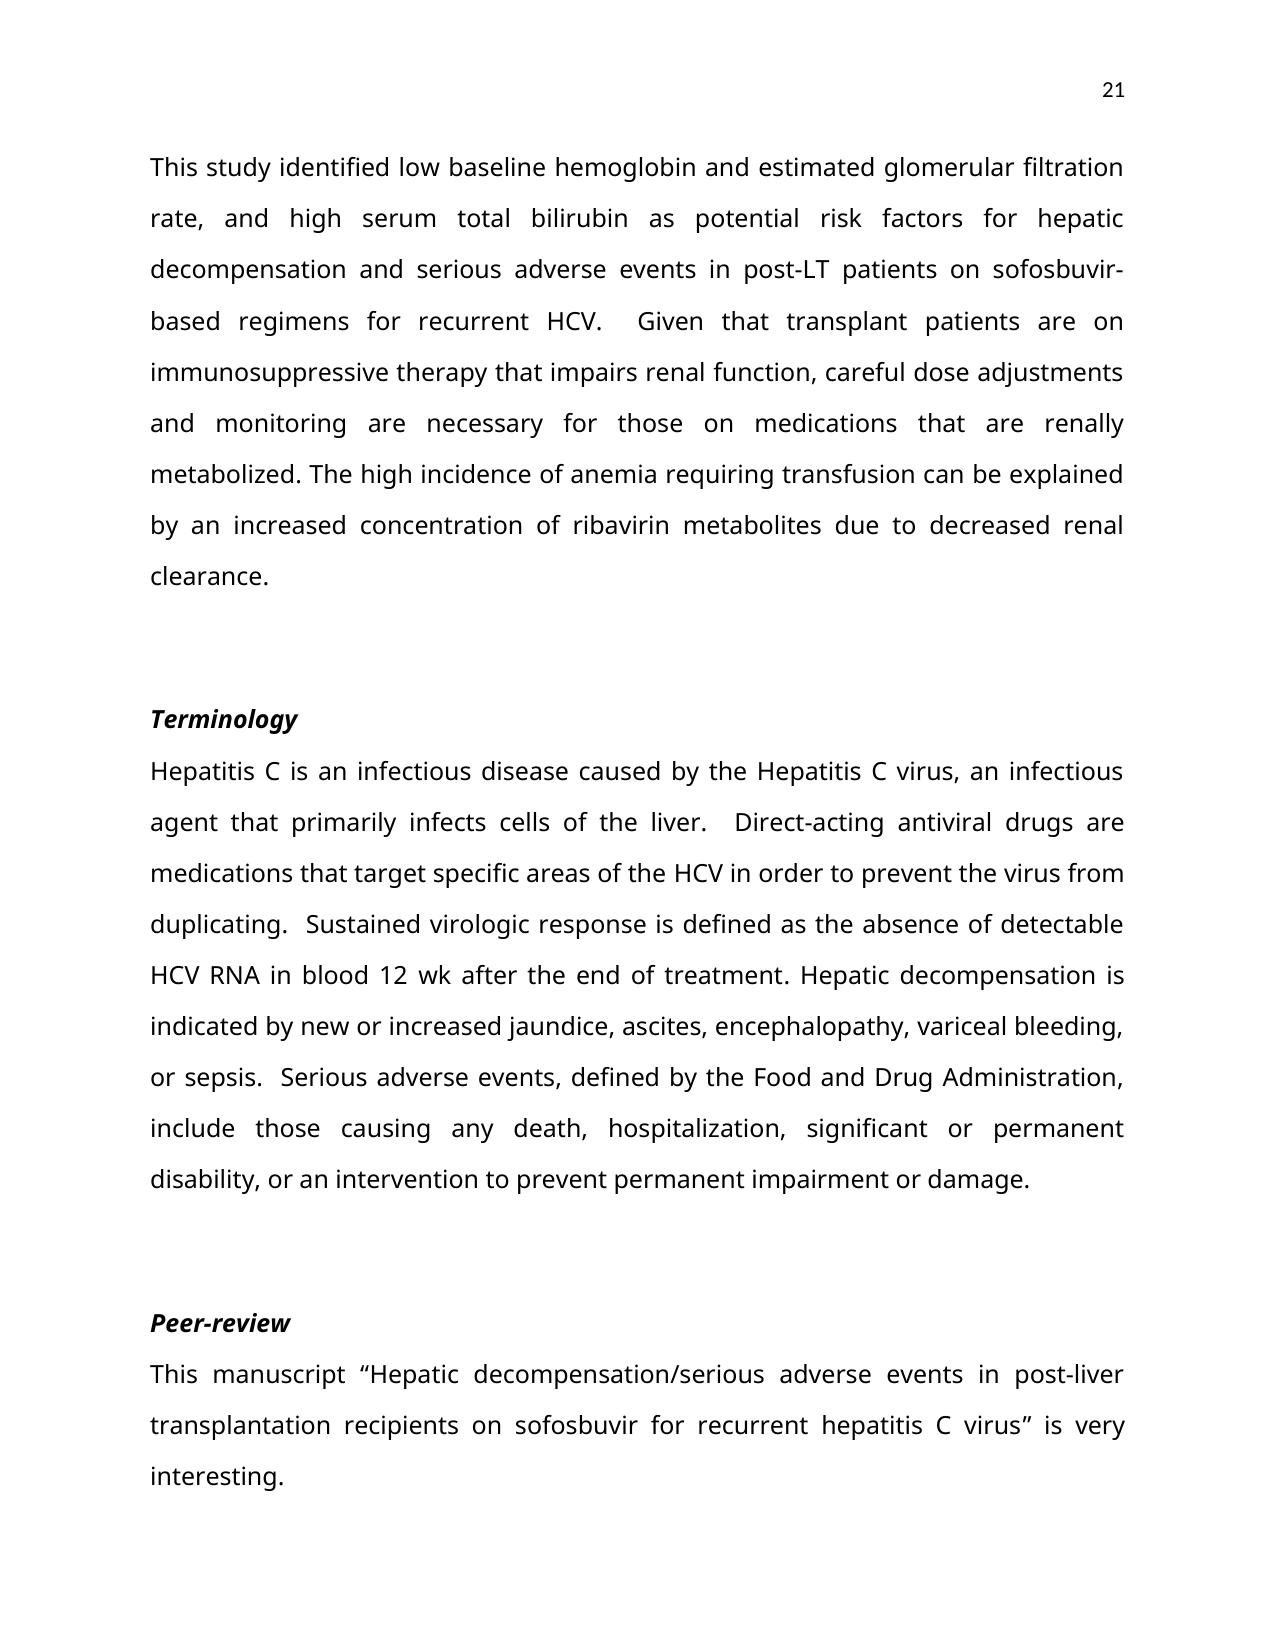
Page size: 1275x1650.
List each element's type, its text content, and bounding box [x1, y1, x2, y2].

text Hepatitis C is an infectious disease caused by the Hepatitis C virus, an infectious agent that primarily infects cells of the liver. Direct-acting antiviral drugs are medications that target specific areas of the HCV in order to prevent the virus from duplicating. Sustained virologic response is defined as the absence of detectable HCV RNA in blood 12 wk after the end of treatment. Hepatic decompensation is indicated by new or increased jaundice, ascites, encephalopathy, variceal bleeding, or sepsis. Serious adverse events, defined by the Food and Drug Administration, include those causing any death, hospitalization, significant or permanent disability, or an intervention to prevent permanent impairment or damage. [150, 753, 1125, 1196]
text Terminology [150, 702, 1125, 736]
text This manuscript “Hepatic decompensation/serious adverse events in post-liver transplantation recipients on sofosbuvir for recurrent hepatitis C virus” is very interesting. [150, 1356, 1125, 1492]
text Peer-review [150, 1305, 1125, 1339]
text This study identified low baseline hemoglobin and estimated glomerular filtration rate, and high serum total bilirubin as potential risk factors for hepatic decompensation and serious adverse events in post-LT patients on sofosbuvir-based regimens for recurrent HCV. Given that transplant patients are on immunosuppressive therapy that impairs renal function, careful dose adjustments and monitoring are necessary for those on medications that are renally metabolized. The high incidence of anemia requiring transfusion can be explained by an increased concentration of ribavirin metabolites due to decreased renal clearance. [150, 150, 1125, 592]
